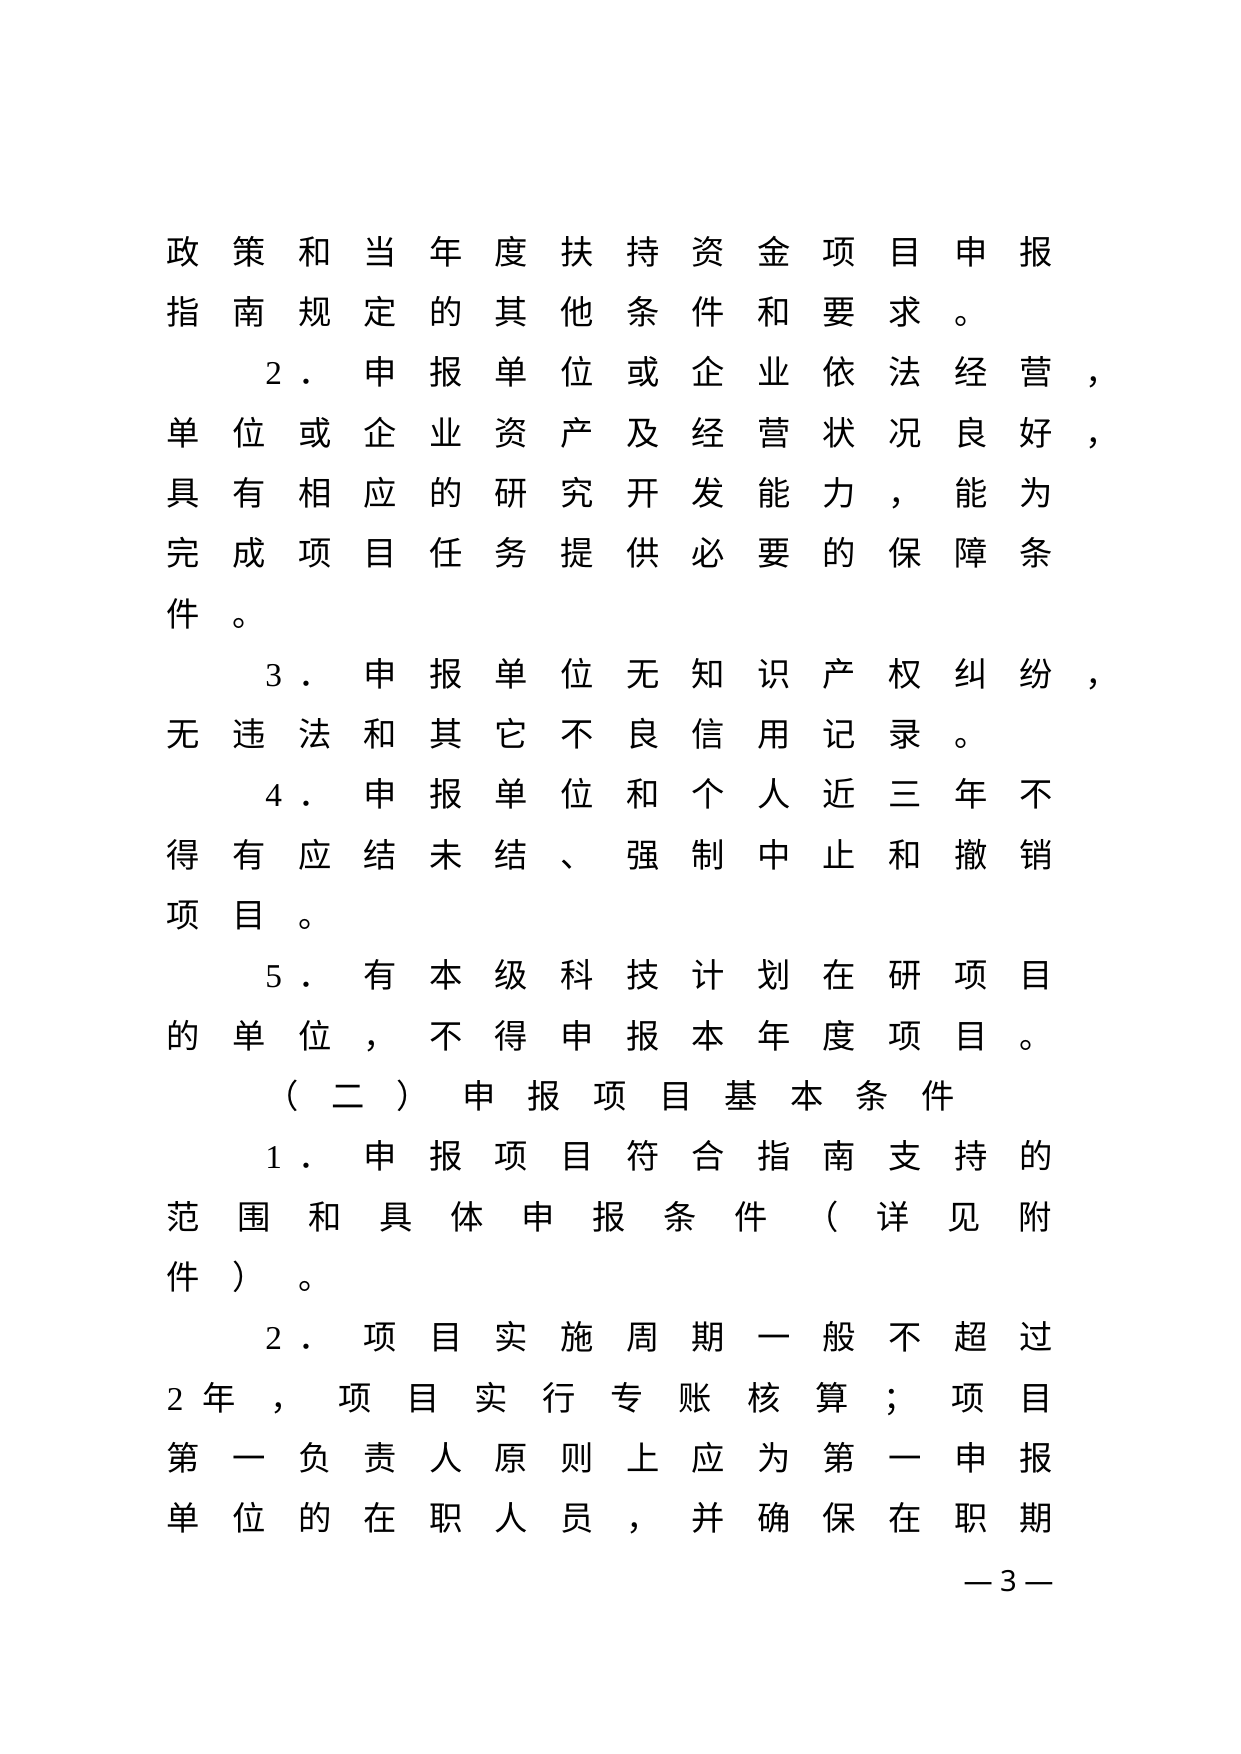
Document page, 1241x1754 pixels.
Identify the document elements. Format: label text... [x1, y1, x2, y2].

text 4．申报单位和个人近三年不得有应结未结、强制中止和撤销项目。 [167, 762, 1085, 943]
text （二）申报项目基本条件 [167, 1064, 1085, 1124]
text 2．申报单位或企业依法经营，单位或企业资产及经营状况良好，具有相应的研究开发能力，能为完成项目任务提供必要的保障条件。 [167, 340, 1085, 642]
text 1．扶持资金的支持对象为依法在江阴市范围内登记注册的企业、事业单位或其他组织。申报单位应当符合现代产业发展支持政策和当年度扶持资金项目申报指南规定的其他条件和要求。 [167, 219, 1085, 340]
text 1．申报项目符合指南支持的范围和具体申报条件（详见附件）。 [167, 1124, 1085, 1305]
text 5．有本级科技计划在研项目的单位，不得申报本年度项目。 [167, 943, 1085, 1064]
text 2．项目实施周期一般不超过2年，项目实行专账核算；项目第一负责人原则上应为第一申报单位的在职人员，并确保在职期间能完成项目任务。 [167, 1305, 1085, 1546]
text 3．申报单位无知识产权纠纷，无违法和其它不良信用记录。 [167, 642, 1085, 762]
